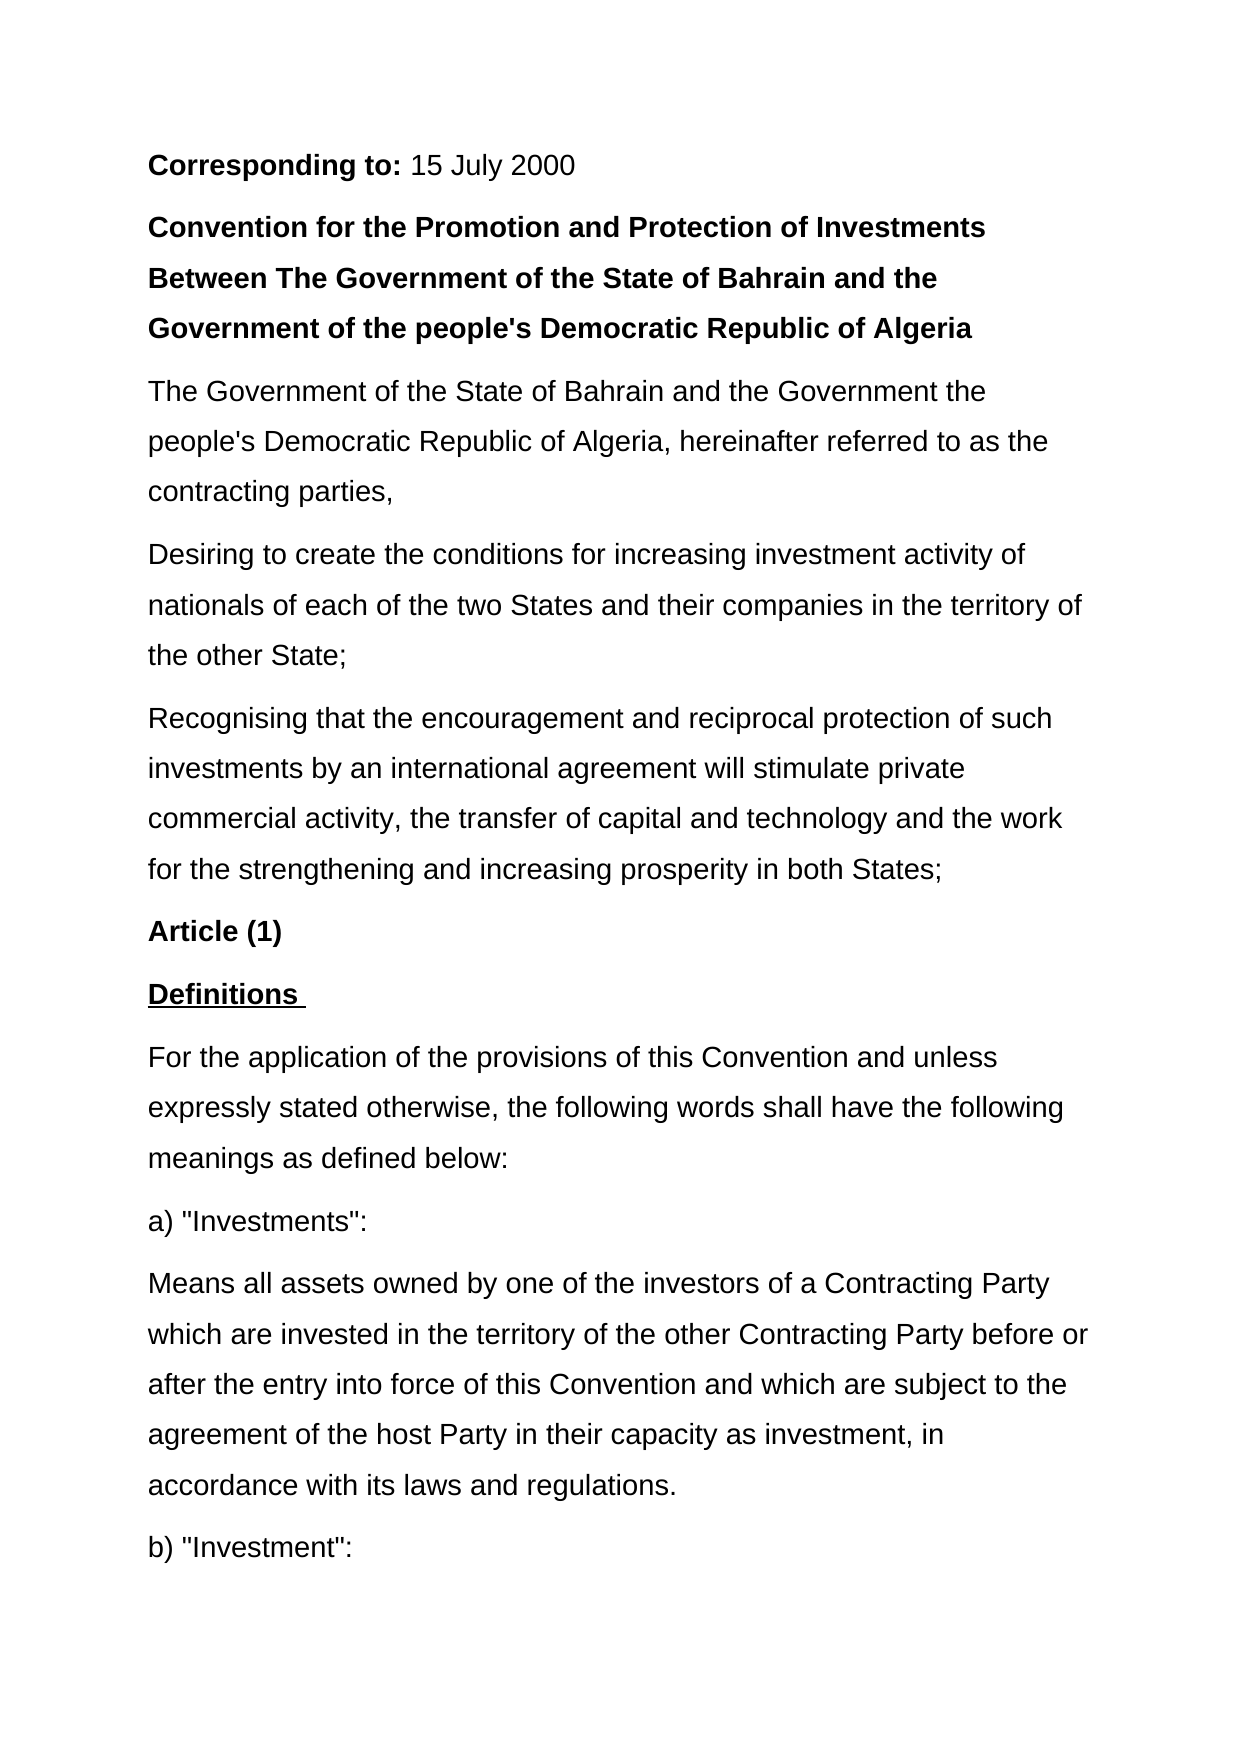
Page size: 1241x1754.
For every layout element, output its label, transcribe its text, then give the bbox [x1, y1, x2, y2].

text Recognising that the encouragement and reciprocal protection of such investments by an international agreement will stimulate private commercial activity, the transfer of capital and technology and the work for the strengthening and increasing prosperity in both States; [148, 701, 1093, 885]
text For the application of the provisions of this Convention and unless expressly stated otherwise, the following words shall have the following meanings as defined below: [148, 1040, 1093, 1174]
text a) "Investments": [148, 1203, 1093, 1237]
text Convention for the Promotion and Protection of Investments Between The Government of the State of Bahrain and the Government of the people's Democratic Republic of Algeria [148, 210, 1093, 344]
text Means all assets owned by one of the investors of a Contracting Party which are invested in the territory of the other Contracting Party before or after the entry into force of this Convention and which are subject to the agreement of the host Party in their capacity as investment, in accordance with its laws and regulations. [148, 1266, 1093, 1501]
text Corresponding to: 15 July 2000 [148, 148, 1093, 181]
text Definitions [148, 977, 1093, 1011]
text b) "Investment": [148, 1530, 1093, 1564]
text The Government of the State of Bahrain and the Government the people's Democratic Republic of Algeria, hereinafter referred to as the contracting parties, [148, 374, 1093, 508]
text Article (1) [148, 914, 1093, 948]
text Desiring to create the conditions for increasing investment activity of nationals of each of the two States and their companies in the territory of the other State; [148, 537, 1093, 671]
